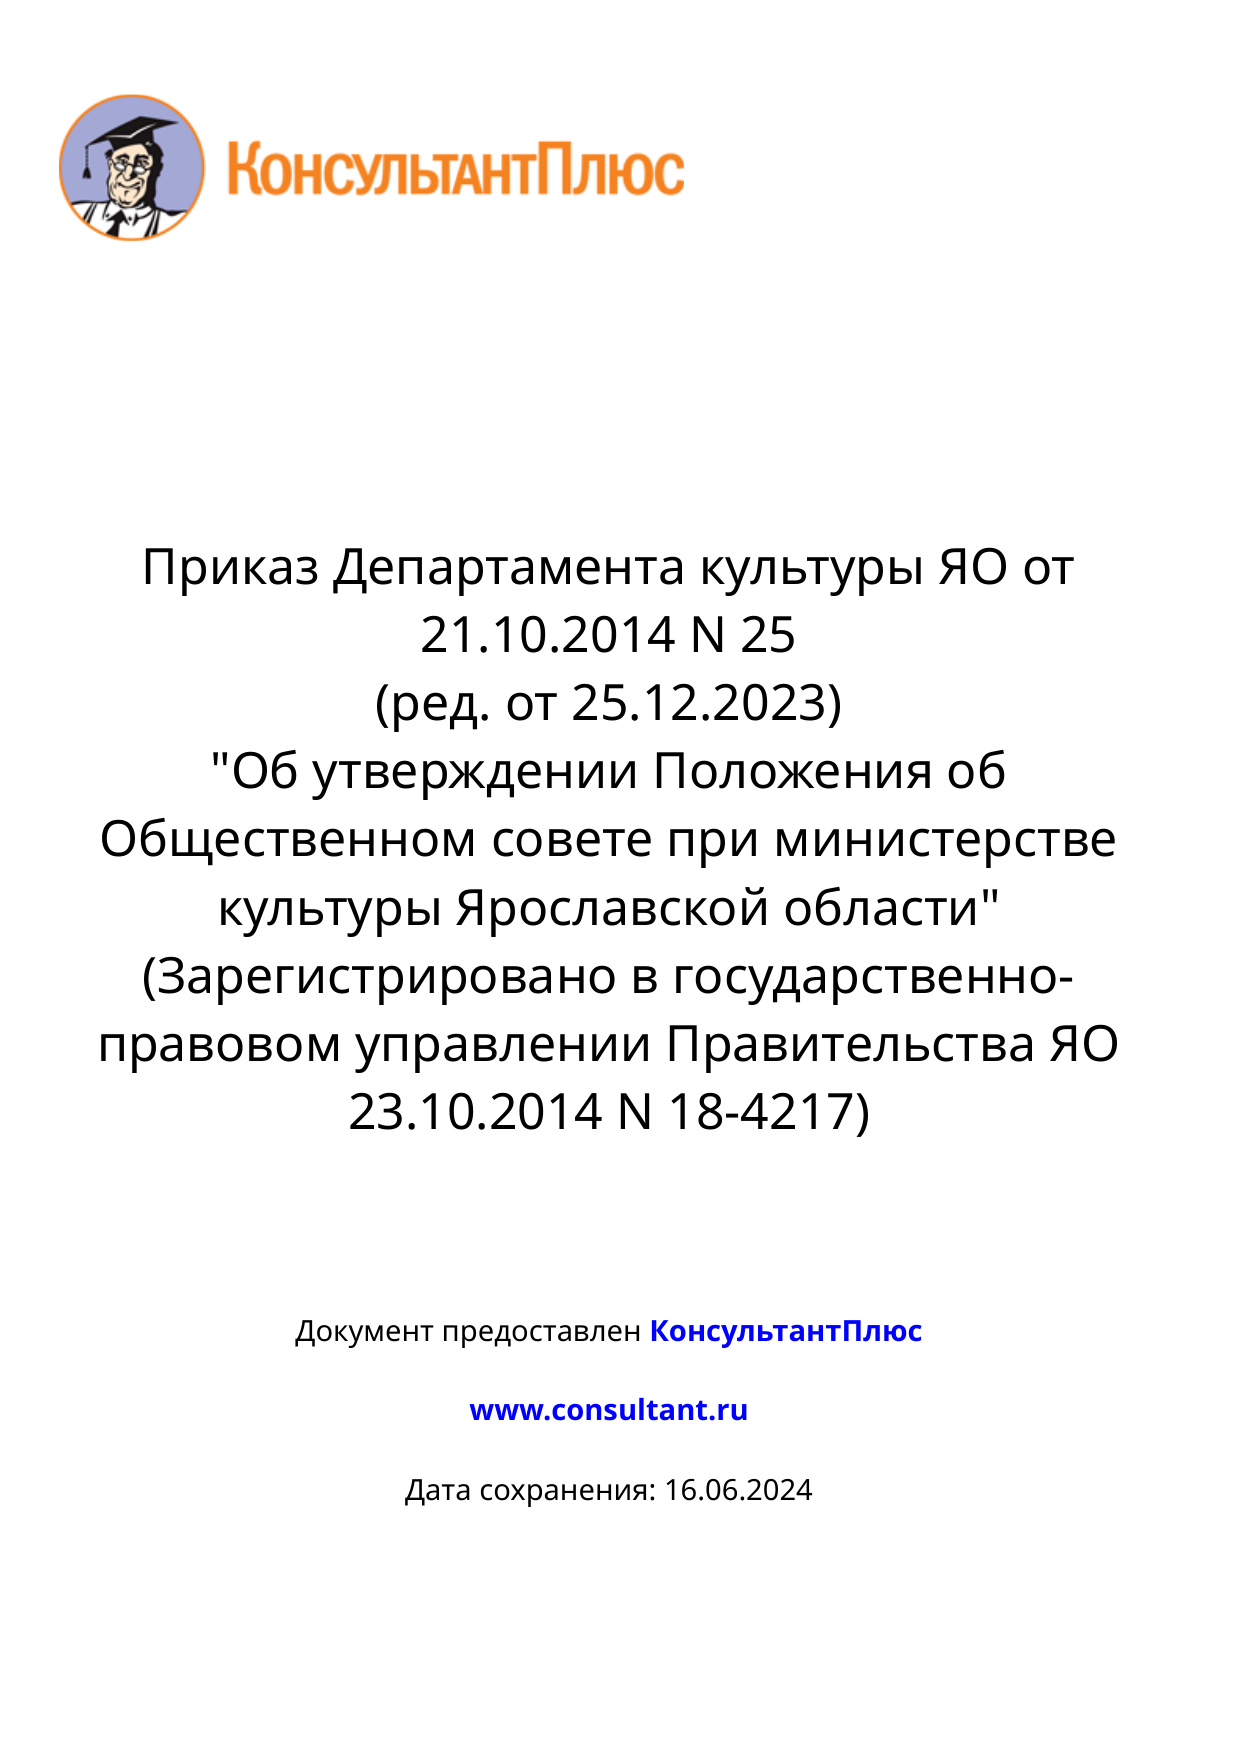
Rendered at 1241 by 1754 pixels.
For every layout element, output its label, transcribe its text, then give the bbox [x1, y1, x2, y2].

table_cell Документ предоставлен КонсультантПлюс www.consultant.ru Дата сохранения: 16.06.2024 [51, 1272, 1167, 1587]
table_cell Приказ Департамента культуры ЯО от 21.10.2014 N 25 (ред. от 25.12.2023) "Об утверждении Положения об Общественном совете при министерстве культуры Ярославской области" (Зарегистрировано в государственно-правовом управлении Правительства ЯО 23.10.2014 N 18-4217) [51, 403, 1167, 1272]
picture [59, 93, 684, 243]
table_header [51, 88, 1167, 403]
